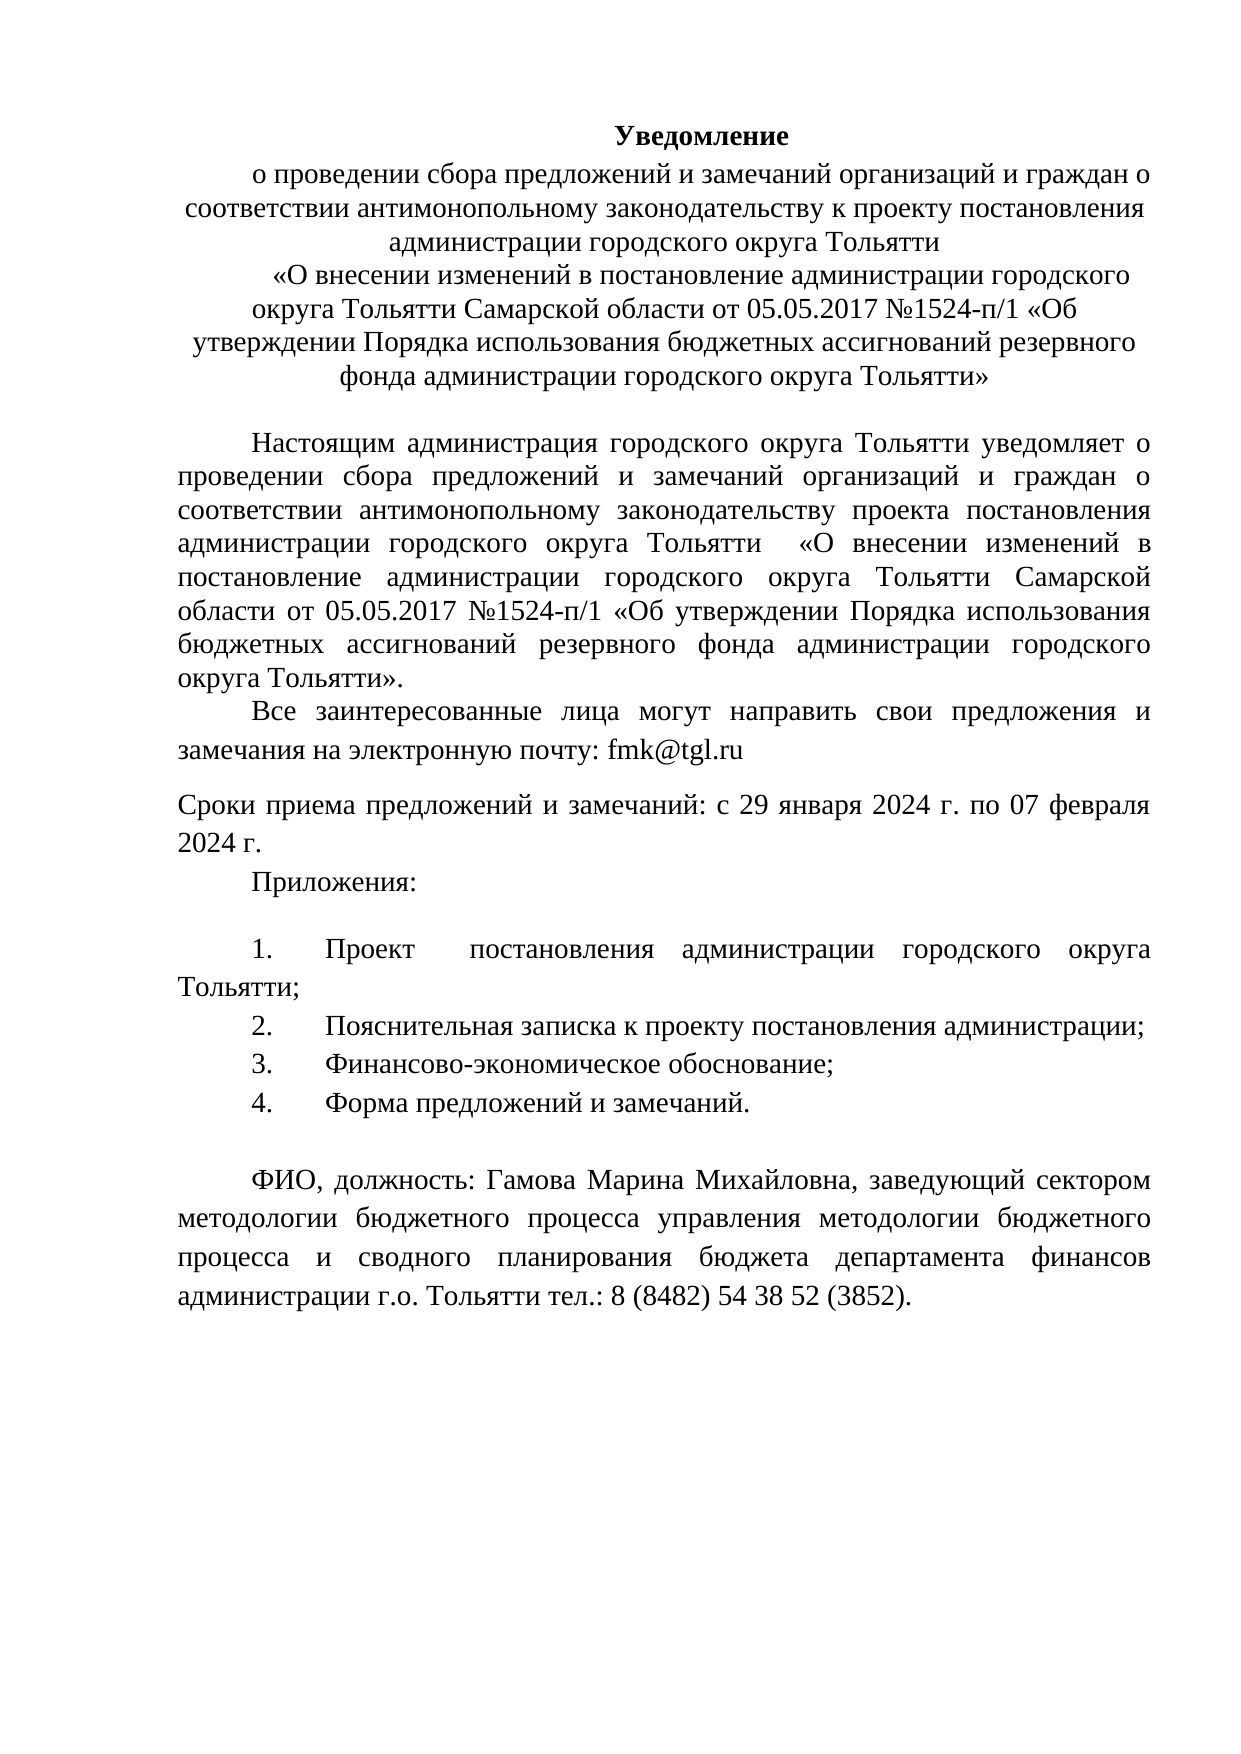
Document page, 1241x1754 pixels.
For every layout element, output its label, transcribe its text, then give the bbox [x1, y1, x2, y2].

list Проект постановления администрации городского округа Тольятти; [177, 931, 1152, 1003]
text Настоящим администрация городского округа Тольятти уведомляет о проведении сбора предложений и замечаний организаций и граждан о соответствии антимонопольному законодательству проекта постановления администрации городского округа Тольятти «О внесении изменений в постановление администрации городского округа Тольятти Самарской области от 05.05.2017 №1524-п/1 «Об утверждении Порядка использования бюджетных ассигнований резервного фонда администрации городского округа Тольятти». [177, 425, 1152, 693]
text «О внесении изменений в постановление администрации городского округа Тольятти Самарской области от 05.05.2017 №1524-п/1 «Об утверждении Порядка использования бюджетных ассигнований резервного фонда администрации городского округа Тольятти» [177, 257, 1152, 391]
text Уведомление [177, 118, 1152, 152]
text ФИО, должность: Гамова Марина Михайловна, заведующий сектором методологии бюджетного процесса управления методологии бюджетного процесса и сводного планирования бюджета департамента финансов администрации г.о. Тольятти тел.: 8 (8482) 54 38 52 (3852). [177, 1162, 1152, 1311]
list Пояснительная записка к проекту постановления администрации; [177, 1008, 1152, 1041]
text Все заинтересованные лица могут направить свои предложения и замечания на электронную почту: fmk@tgl.ru [177, 693, 1152, 765]
list Финансово-экономическое обоснование; [177, 1046, 1152, 1080]
list Форма предложений и замечаний. [177, 1085, 1152, 1118]
text Приложения: [177, 864, 1152, 898]
text о проведении сбора предложений и замечаний организаций и граждан о соответствии антимонопольному законодательству к проекту постановления администрации городского округа Тольятти [177, 157, 1152, 257]
text Сроки приема предложений и замечаний: с 29 января 2024 г. по 07 февраля 2024 г. [177, 787, 1152, 859]
